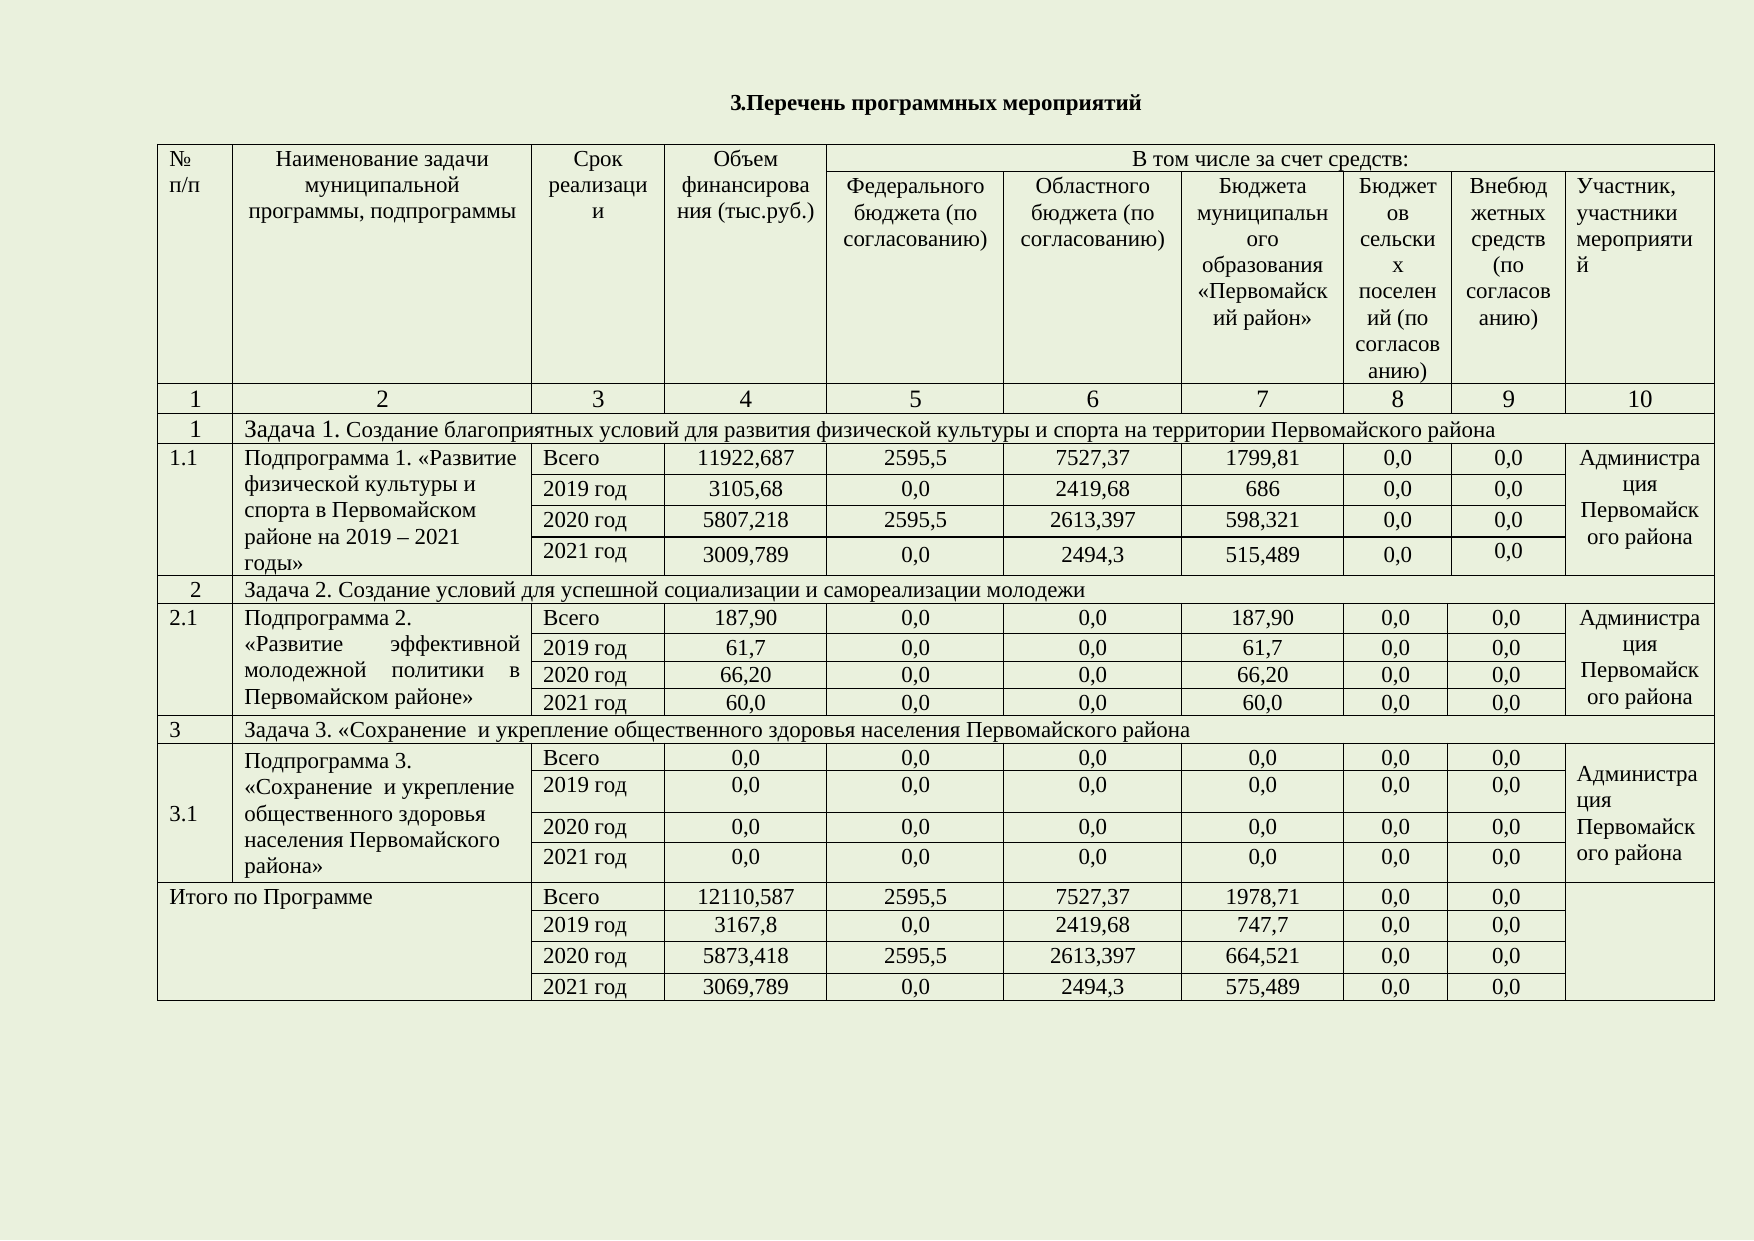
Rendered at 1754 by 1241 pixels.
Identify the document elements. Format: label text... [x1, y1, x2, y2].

table_cell 3069,789 [665, 974, 826, 1000]
table_cell 0,0 [1448, 634, 1565, 661]
table_cell 60,0 [665, 689, 826, 715]
table_cell 0,0 [1448, 604, 1565, 633]
table_cell 187,90 [1182, 604, 1343, 633]
table_cell 0,0 [1004, 604, 1181, 633]
table_cell 0,0 [1344, 911, 1447, 941]
table_cell 2019 год [532, 771, 664, 812]
table_cell [1566, 883, 1714, 1000]
table_cell 2019 год [532, 475, 664, 505]
table_cell Всего [532, 604, 664, 633]
table_cell 1799,81 [1182, 444, 1343, 474]
table_cell 11922,687 [665, 444, 826, 474]
table_cell Подпрограмма 2. «Развитие эффективной молодежной политики в Первомайском районе» [233, 604, 531, 715]
table_cell 3.1 [158, 744, 232, 882]
table_cell 61,7 [1182, 634, 1343, 661]
text 3.Перечень программных мероприятий [177, 89, 1695, 115]
table_cell 0,0 [1448, 974, 1565, 1000]
table_cell 2 [233, 384, 531, 413]
table_cell 0,0 [1344, 843, 1447, 882]
table_cell 0,0 [827, 744, 1003, 770]
table_cell 1 [158, 414, 232, 443]
table_cell 0,0 [1344, 444, 1451, 474]
table_cell Бюджета муниципального образования «Первомайский район» [1182, 172, 1343, 383]
table_cell 747,7 [1182, 911, 1343, 941]
table_cell Задача 1. Создание благоприятных условий для развития физической культуры и спорта на территории Первомайского района [233, 414, 1714, 443]
table_cell Итого по Программе [158, 883, 531, 1000]
table_cell Задача 3. «Сохранение и укрепление общественного здоровья населения Первомайского района [233, 716, 1714, 743]
table_cell 1.1 [158, 444, 232, 575]
table_cell 3009,789 [665, 538, 826, 575]
table_cell 0,0 [1344, 538, 1451, 575]
table_cell 1978,71 [1182, 883, 1343, 910]
table_cell 2595,5 [827, 942, 1003, 972]
table_cell 0,0 [1344, 604, 1447, 633]
table_cell 3105,68 [665, 475, 826, 505]
table_cell 0,0 [665, 744, 826, 770]
table_cell 7527,37 [1004, 444, 1181, 474]
table_cell 0,0 [1448, 813, 1565, 842]
table_cell 686 [1182, 475, 1343, 505]
table_cell Всего [532, 744, 664, 770]
table_cell 3 [158, 716, 232, 743]
table_cell 0,0 [1448, 662, 1565, 688]
table_cell Всего [532, 444, 664, 474]
table_cell Внебюджетных средств (по согласованию) [1452, 172, 1565, 383]
table_cell 0,0 [1344, 883, 1447, 910]
table_cell 61,7 [665, 634, 826, 661]
table_cell 0,0 [827, 634, 1003, 661]
table_cell 0,0 [1004, 843, 1181, 882]
table_cell 3167,8 [665, 911, 826, 941]
table_cell 2020 год [532, 506, 664, 536]
table_cell Задача 2. Создание условий для успешной социализации и самореализации молодежи [233, 576, 1714, 603]
table_cell 2.1 [158, 604, 232, 715]
table_cell 2419,68 [1004, 475, 1181, 505]
table_cell 0,0 [1182, 771, 1343, 812]
table_cell Подпрограмма 1. «Развитие физической культуры и спорта в Первомайском районе на 2019 – 2021 годы» [233, 444, 531, 575]
table_cell 0,0 [827, 475, 1003, 505]
table_header В том числе за счет средств: [827, 145, 1714, 171]
table_cell 2019 год [532, 911, 664, 941]
table_header Наименование задачи муниципальной программы, подпрограммы [233, 145, 531, 383]
table_cell 2 [158, 576, 232, 603]
table_cell 187,90 [665, 604, 826, 633]
table_cell 598,321 [1182, 506, 1343, 536]
table_cell 3 [532, 384, 664, 413]
table_cell 2021 год [532, 689, 664, 715]
table_cell 0,0 [1004, 771, 1181, 812]
table_cell 0,0 [1004, 662, 1181, 688]
table_cell 2419,68 [1004, 911, 1181, 941]
table_cell 0,0 [1452, 538, 1565, 575]
table_cell Областного бюджета (по согласованию) [1004, 172, 1181, 383]
table_cell 0,0 [1448, 883, 1565, 910]
table_cell 0,0 [1344, 634, 1447, 661]
table_cell 2019 год [532, 634, 664, 661]
table_cell 2020 год [532, 942, 664, 972]
table_cell 0,0 [827, 771, 1003, 812]
table_cell 0,0 [1344, 662, 1447, 688]
table_cell 10 [1566, 384, 1714, 413]
table_cell 66,20 [1182, 662, 1343, 688]
table_cell 12110,587 [665, 883, 826, 910]
table_cell 9 [1452, 384, 1565, 413]
table_cell 2020 год [532, 813, 664, 842]
table_cell 0,0 [665, 813, 826, 842]
table_cell 0,0 [1452, 475, 1565, 505]
table_cell 0,0 [1344, 689, 1447, 715]
table_cell 0,0 [827, 538, 1003, 575]
table_cell Администрация Первомайского района [1566, 444, 1714, 575]
table_cell 2613,397 [1004, 942, 1181, 972]
table_cell 0,0 [1452, 444, 1565, 474]
table_cell 6 [1004, 384, 1181, 413]
table_cell 0,0 [1182, 843, 1343, 882]
table_cell 0,0 [827, 813, 1003, 842]
table_cell 0,0 [1182, 744, 1343, 770]
table_header Срок реализации [532, 145, 664, 383]
table_cell 0,0 [1448, 843, 1565, 882]
table_cell 2595,5 [827, 444, 1003, 474]
table_cell 0,0 [1448, 942, 1565, 972]
table_cell 0,0 [1452, 506, 1565, 536]
table_cell 2613,397 [1004, 506, 1181, 536]
table_cell Подпрограмма 3. «Сохранение и укрепление общественного здоровья населения Первомайского района» [233, 744, 531, 882]
table_cell 7 [1182, 384, 1343, 413]
table_cell 0,0 [1344, 813, 1447, 842]
table_cell Участник, участники мероприятий [1566, 172, 1714, 383]
table_cell 2021 год [532, 843, 664, 882]
table_cell 0,0 [827, 604, 1003, 633]
table_cell 5 [827, 384, 1003, 413]
table_cell 0,0 [1004, 689, 1181, 715]
table_cell Федерального бюджета (по согласованию) [827, 172, 1003, 383]
table_cell 4 [665, 384, 826, 413]
table_cell Администрация Первомайского района [1566, 744, 1714, 882]
table_cell 2021 год [532, 538, 664, 575]
table_cell Бюджетов сельских поселений (по согласованию) [1344, 172, 1451, 383]
table_cell 0,0 [827, 974, 1003, 1000]
table_header Объем финансирования (тыс.руб.) [665, 145, 826, 383]
table_cell 5873,418 [665, 942, 826, 972]
table_cell 0,0 [1004, 744, 1181, 770]
table_cell 0,0 [665, 771, 826, 812]
table_cell 664,521 [1182, 942, 1343, 972]
table_cell 2494,3 [1004, 974, 1181, 1000]
table_cell 0,0 [665, 843, 826, 882]
table_cell 5807,218 [665, 506, 826, 536]
table_cell 0,0 [827, 911, 1003, 941]
table_cell 515,489 [1182, 538, 1343, 575]
table_cell 0,0 [827, 662, 1003, 688]
table_cell 2595,5 [827, 883, 1003, 910]
table_cell Всего [532, 883, 664, 910]
table_cell 0,0 [1448, 744, 1565, 770]
table_cell 0,0 [1344, 942, 1447, 972]
table_cell 2494,3 [1004, 538, 1181, 575]
table_cell 575,489 [1182, 974, 1343, 1000]
table_cell 0,0 [1182, 813, 1343, 842]
table_cell 0,0 [827, 843, 1003, 882]
table_header № п/п [158, 145, 232, 383]
table_cell 0,0 [1344, 771, 1447, 812]
table_cell 66,20 [665, 662, 826, 688]
table_cell 0,0 [1448, 771, 1565, 812]
table_cell 0,0 [1004, 634, 1181, 661]
table_cell 2595,5 [827, 506, 1003, 536]
table_cell 2021 год [532, 974, 664, 1000]
table_cell 60,0 [1182, 689, 1343, 715]
table_cell 0,0 [1344, 506, 1451, 536]
table_cell 0,0 [1004, 813, 1181, 842]
table_cell 0,0 [1344, 744, 1447, 770]
table_cell 2020 год [532, 662, 664, 688]
table_cell 0,0 [1344, 475, 1451, 505]
table_cell 0,0 [1448, 911, 1565, 941]
table_cell 8 [1344, 384, 1451, 413]
table_cell Администрация Первомайского района [1566, 604, 1714, 715]
table_cell 0,0 [827, 689, 1003, 715]
table_cell 7527,37 [1004, 883, 1181, 910]
table_cell 0,0 [1448, 689, 1565, 715]
table_cell 0,0 [1344, 974, 1447, 1000]
table_cell 1 [158, 384, 232, 413]
